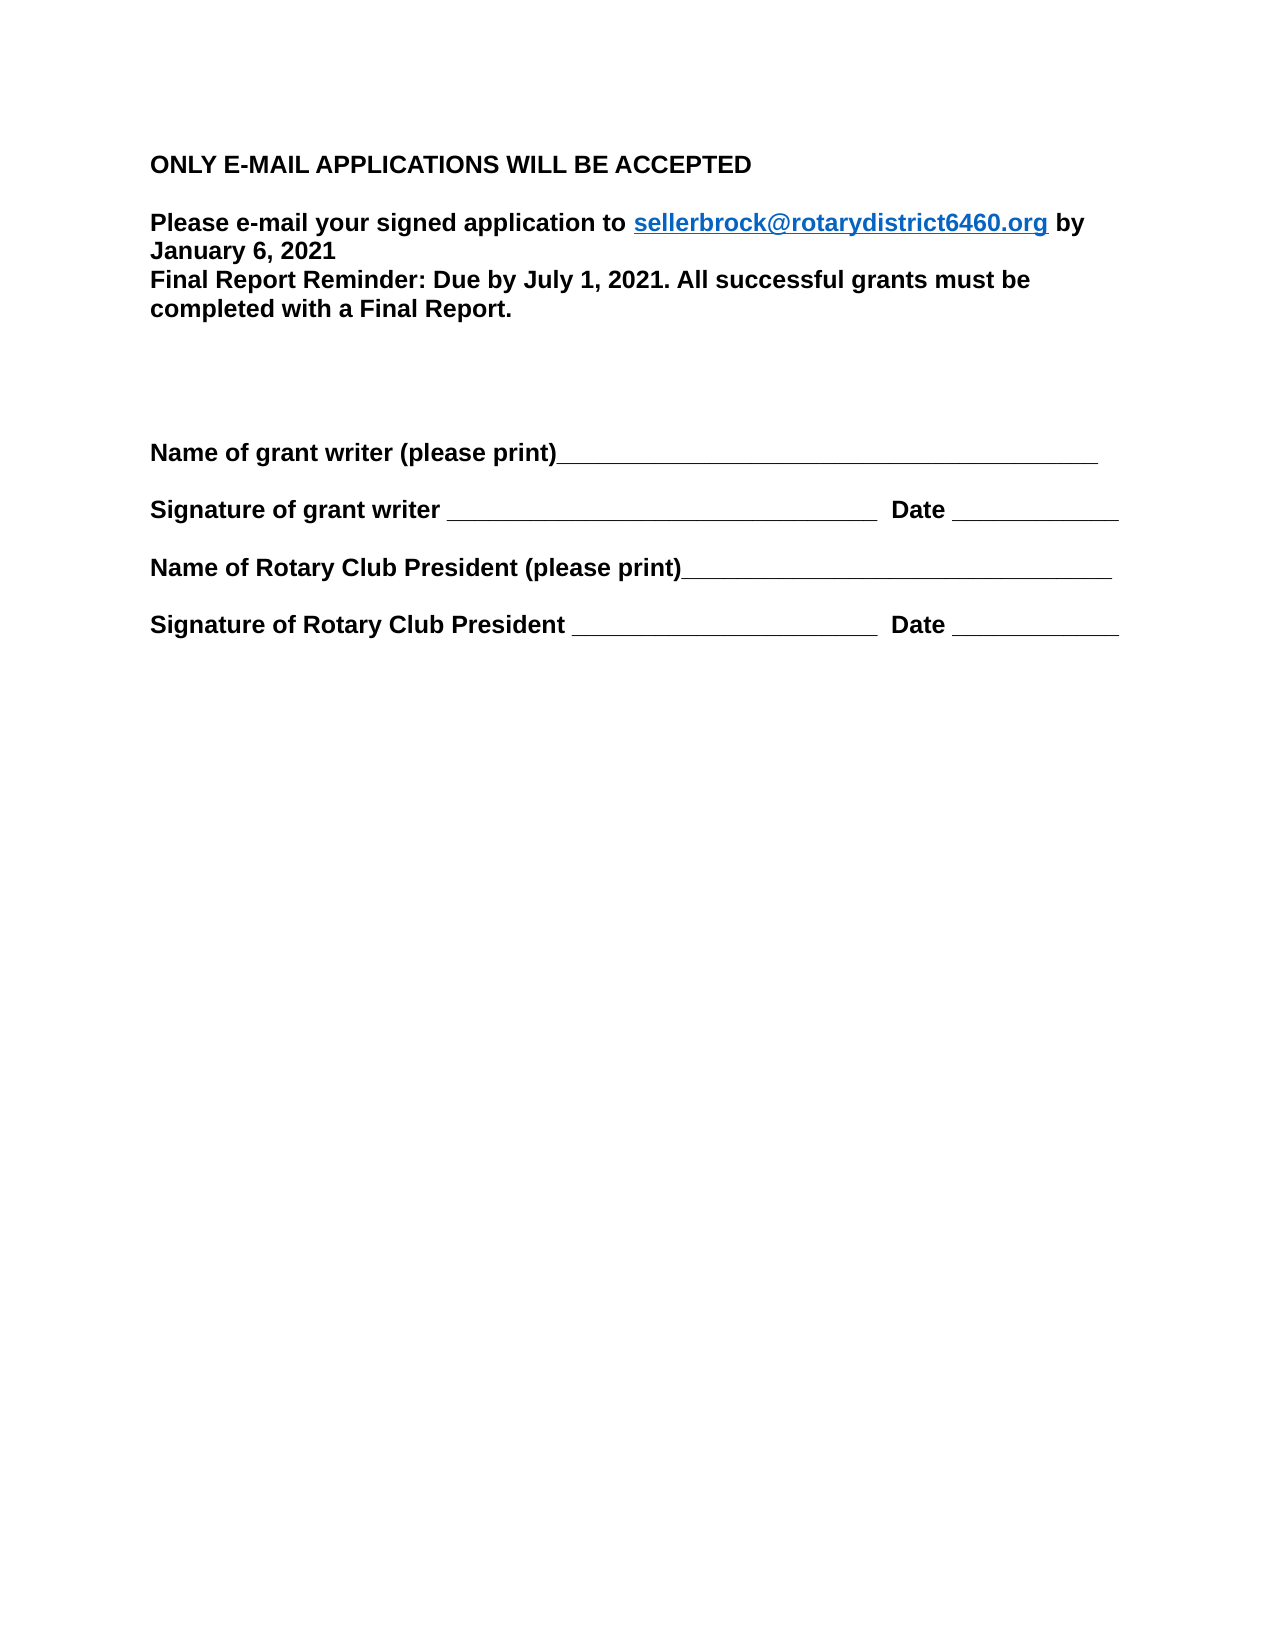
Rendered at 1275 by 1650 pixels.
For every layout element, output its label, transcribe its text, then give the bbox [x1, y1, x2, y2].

text Name of Rotary Club President (please print)_______________________________ [150, 552, 1125, 581]
text Signature of grant writer _______________________________ Date ____________ [150, 495, 1125, 524]
text Please e-mail your signed application to sellerbrock@rotarydistrict6460.org by January 6, 2021 [150, 207, 1125, 265]
text Signature of Rotary Club President ______________________ Date ____________ [150, 610, 1125, 639]
text Name of grant writer (please print)_______________________________________ [150, 437, 1125, 466]
text ONLY E-MAIL APPLICATIONS WILL BE ACCEPTED [150, 150, 1125, 179]
text Final Report Reminder: Due by July 1, 2021. All successful grants must be completed with a Final Report. [150, 265, 1125, 322]
